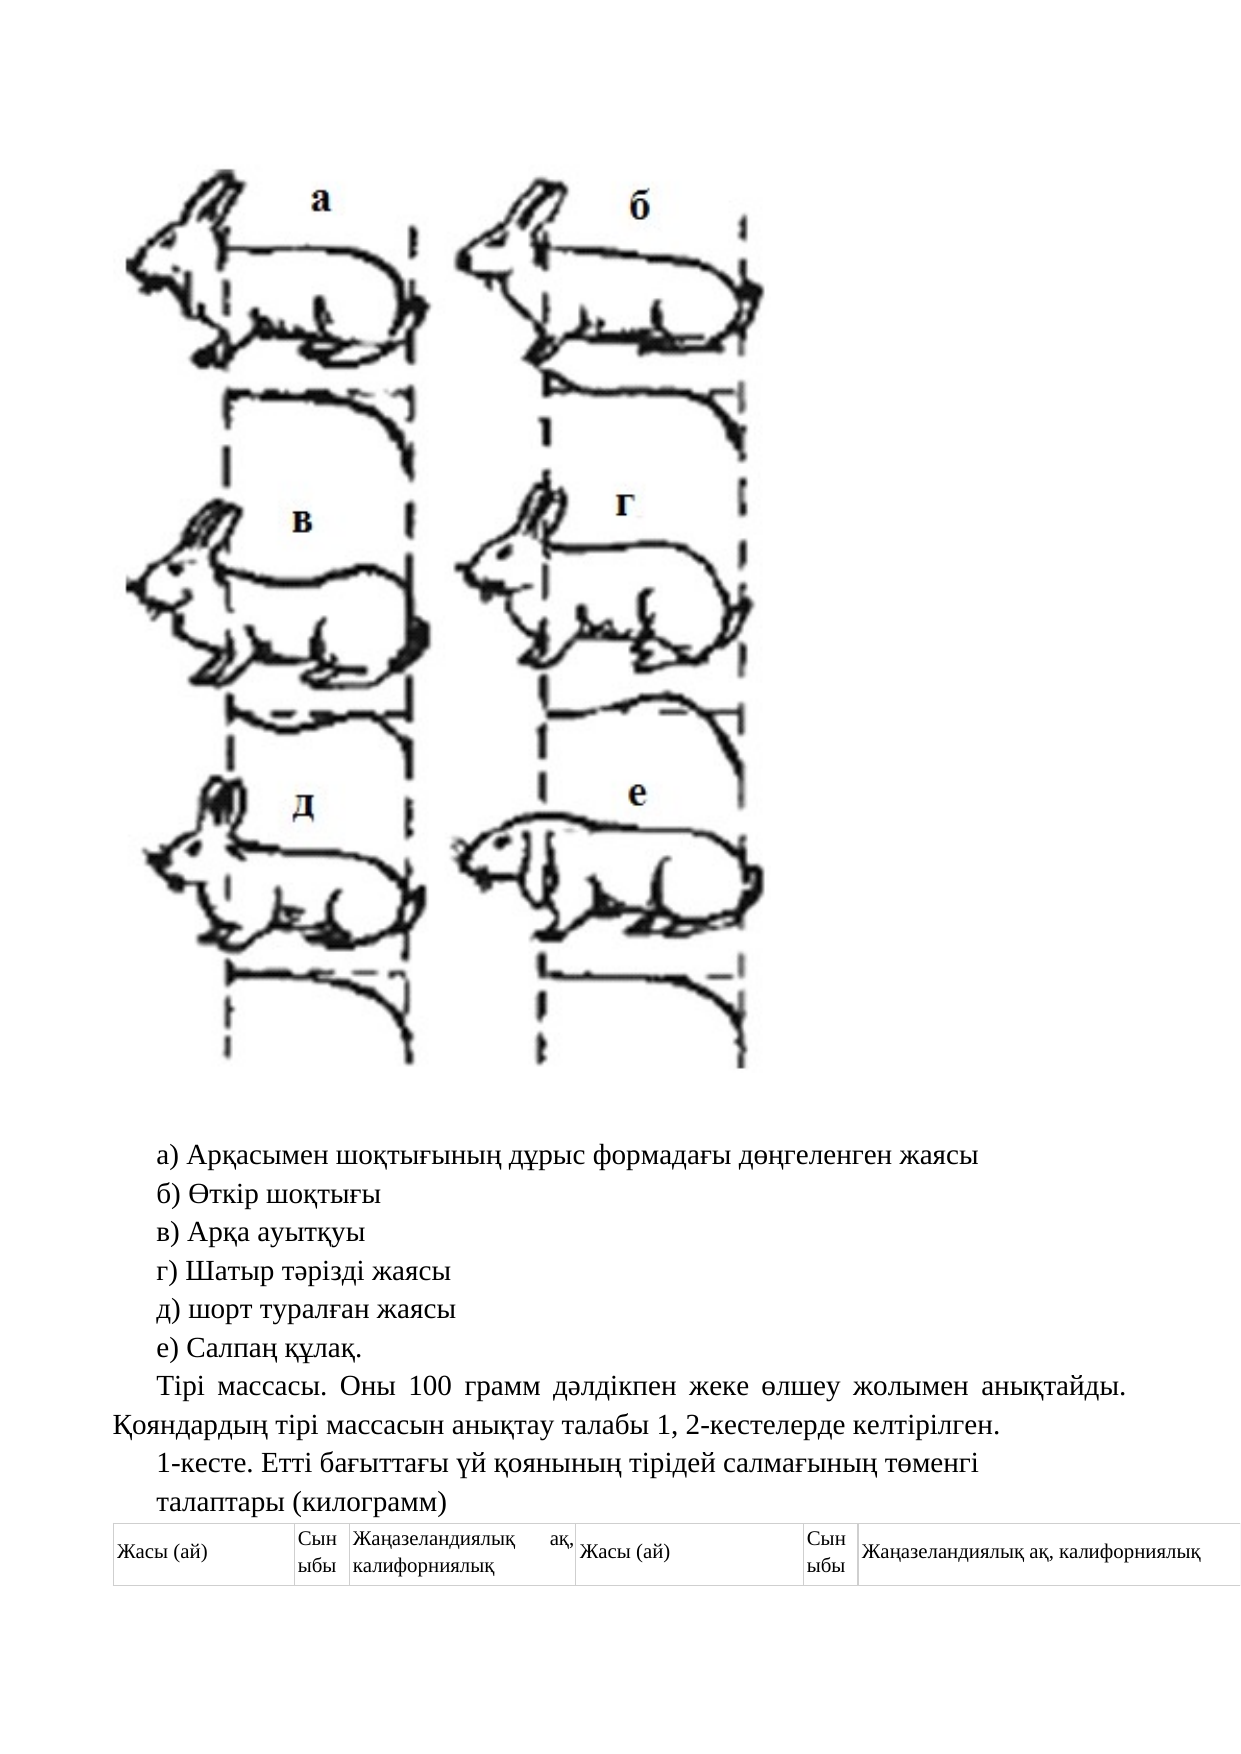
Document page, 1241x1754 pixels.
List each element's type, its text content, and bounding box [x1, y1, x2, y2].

text Тірі массасы. Оны 100 грамм дәлдікпен жеке өлшеу жолымен анықтайды. Қояндардың тірі массасын анықтау талабы 1, 2-кестелерде келтірілген. [112, 1368, 1128, 1441]
text е) Салпаң құлақ. [112, 1330, 1128, 1363]
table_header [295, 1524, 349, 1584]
text г) Шатыр тәрізді жаясы [112, 1253, 1128, 1286]
text в) Арқа ауытқуы [112, 1214, 1128, 1248]
text б) Өткір шоқтығы [112, 1176, 1128, 1209]
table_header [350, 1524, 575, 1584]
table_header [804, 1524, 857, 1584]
text а) Арқасымен шоқтығының дұрыс формадағы дөңгеленген жаясы [112, 1137, 1128, 1171]
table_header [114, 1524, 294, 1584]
text д) шорт туралған жаясы [112, 1291, 1128, 1325]
text 1-кесте. Етті бағыттағы үй қоянының тірідей салмағының төменгі [112, 1446, 1128, 1479]
text талаптары (килограмм) [112, 1484, 1128, 1518]
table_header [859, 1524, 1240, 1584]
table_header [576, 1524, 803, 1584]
picture [112, 150, 771, 1073]
